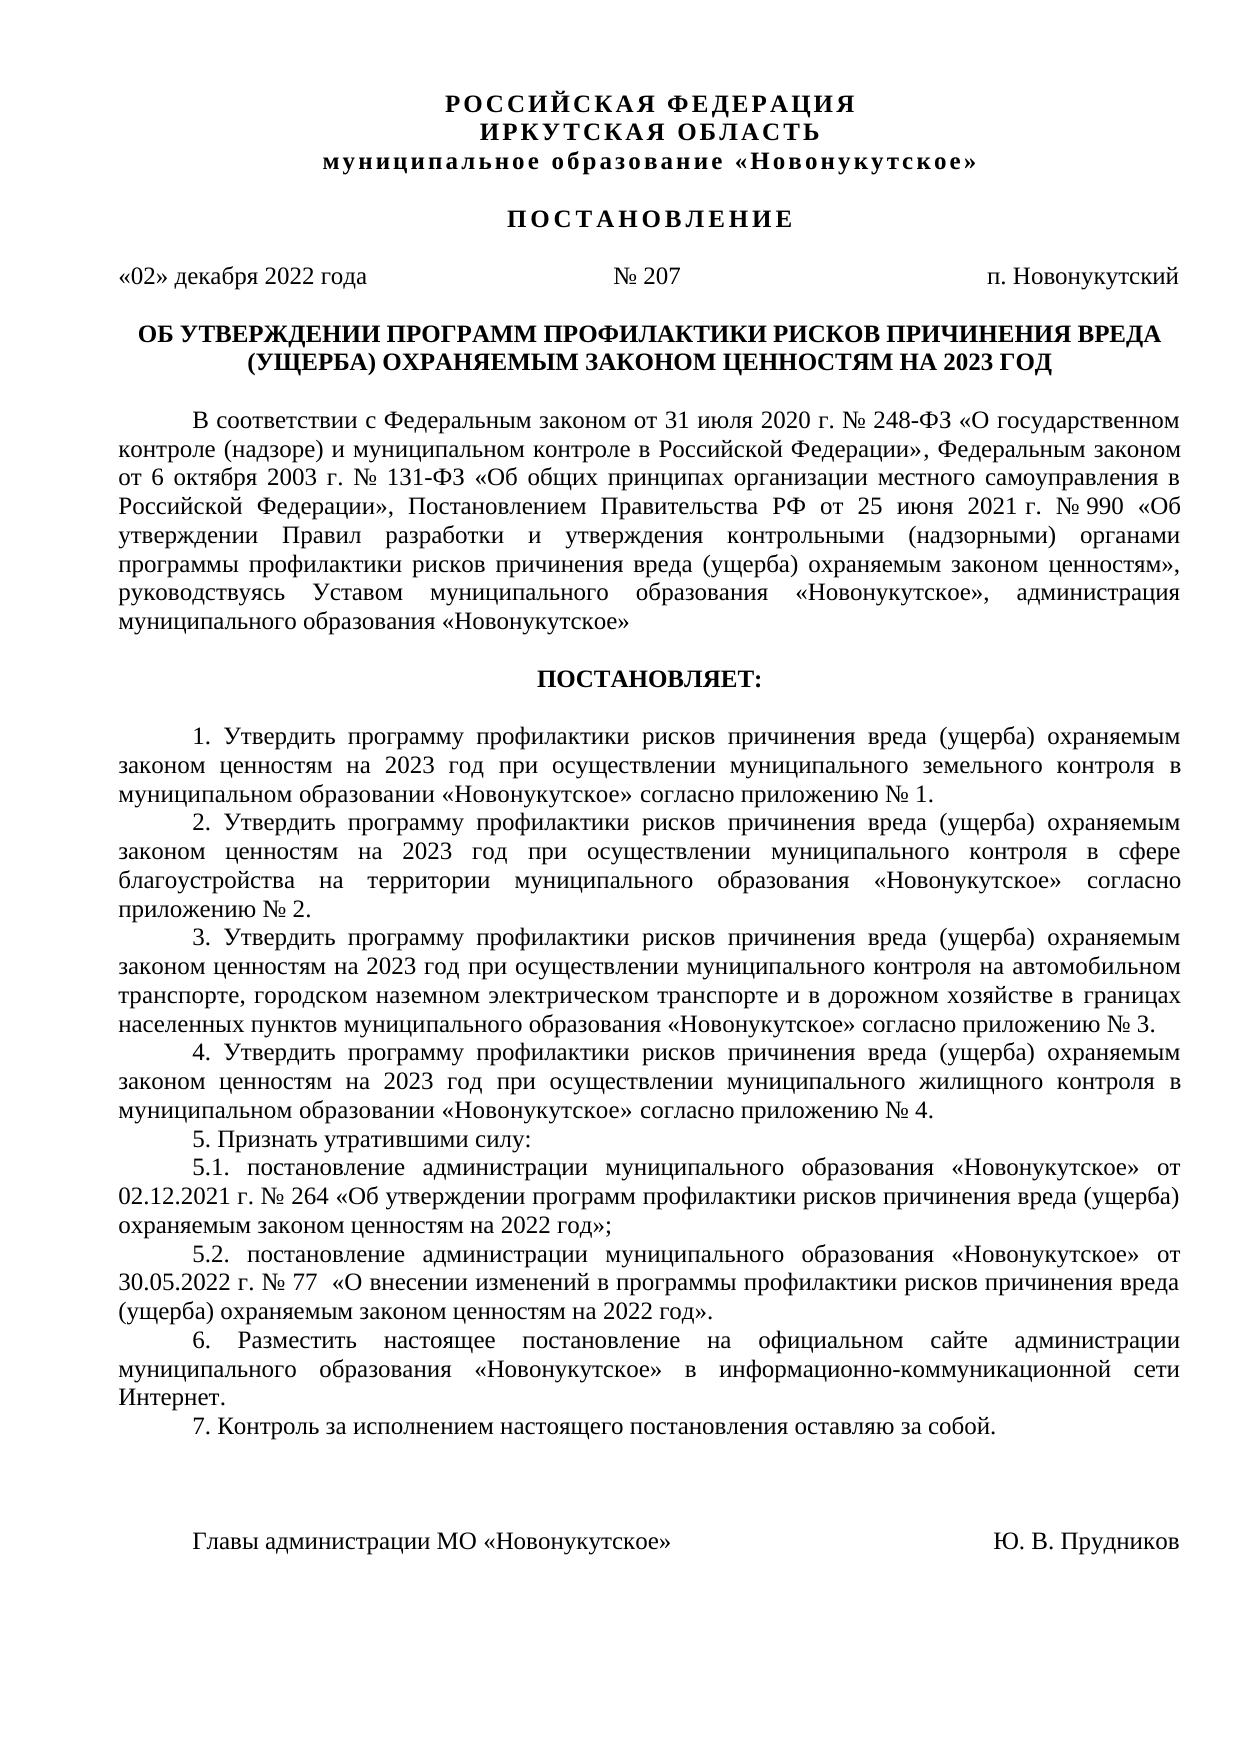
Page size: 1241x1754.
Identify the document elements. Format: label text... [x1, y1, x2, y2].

text В соответствии с Федеральным законом от 31 июля 2020 г. № 248-ФЗ «О государственном контроле (надзоре) и муниципальном контроле в Российской Федерации», Федеральным законом от 6 октября 2003 г. № 131-ФЗ «Об общих принципах организации местного самоуправления в Российской Федерации», Постановлением Правительства РФ от 25 июня 2021 г. № 990 «Об утверждении Правил разработки и утверждения контрольными (надзорными) органами программы профилактики рисков причинения вреда (ущерба) охраняемым законом ценностям», руководствуясь Уставом муниципального образования «Новонукутское», администрация муниципального образования «Новонукутское» [118, 405, 1181, 635]
text 3. Утвердить программу профилактики рисков причинения вреда (ущерба) охраняемым законом ценностям на 2023 год при осуществлении муниципального контроля на автомобильном транспорте, городском наземном электрическом транспорте и в дорожном хозяйстве в границах населенных пунктов муниципального образования «Новонукутское» согласно приложению № 3. [118, 922, 1181, 1037]
text 5. Признать утратившими силу: [118, 1124, 1181, 1152]
text ПОСТАНОВЛЯЕТ: [118, 664, 1181, 692]
text ПОСТАНОВЛЕНИЕ [118, 204, 1181, 232]
text 5.2. постановление администрации муниципального образования «Новонукутское» от 30.05.2022 г. № 77 «О внесении изменений в программы профилактики рисков причинения вреда (ущерба) охраняемым законом ценностям на 2022 год». [118, 1239, 1181, 1325]
text 2. Утвердить программу профилактики рисков причинения вреда (ущерба) охраняемым законом ценностям на 2023 год при осуществлении муниципального контроля в сфере благоустройства на территории муниципального образования «Новонукутское» согласно приложению № 2. [118, 807, 1181, 922]
text РОССИЙСКАЯ ФЕДЕРАЦИЯ [118, 89, 1181, 117]
text ИРКУТСКАЯ ОБЛАСТЬ [118, 117, 1181, 146]
text Главы администрации МО «Новонукутское» Ю. В. Прудников [118, 1526, 1181, 1555]
text 5.1. постановление администрации муниципального образования «Новонукутское» от 02.12.2021 г. № 264 «Об утверждении программ профилактики рисков причинения вреда (ущерба) охраняемым законом ценностям на 2022 год»; [118, 1152, 1181, 1239]
text ОБ УТВЕРЖДЕНИИ ПРОГРАММ ПРОФИЛАКТИКИ РИСКОВ ПРИЧИНЕНИЯ ВРЕДА (УЩЕРБА) ОХРАНЯЕМЫМ ЗАКОНОМ ЦЕННОСТЯМ НА 2023 ГОД [118, 319, 1181, 376]
text 7. Контроль за исполнением настоящего постановления оставляю за собой. [118, 1411, 1181, 1440]
text 6. Разместить настоящее постановление на официальном сайте администрации муниципального образования «Новонукутское» в информационно-коммуникационной сети Интернет. [118, 1325, 1181, 1411]
text муниципальное образование «Новонукутское» [118, 146, 1181, 175]
text 4. Утвердить программу профилактики рисков причинения вреда (ущерба) охраняемым законом ценностям на 2023 год при осуществлении муниципального жилищного контроля в муниципальном образовании «Новонукутское» согласно приложению № 4. [118, 1037, 1181, 1124]
text «02» декабря 2022 года № 207 п. Новонукутский [118, 261, 1181, 290]
text 1. Утвердить программу профилактики рисков причинения вреда (ущерба) охраняемым законом ценностям на 2023 год при осуществлении муниципального земельного контроля в муниципальном образовании «Новонукутское» согласно приложению № 1. [118, 721, 1181, 807]
